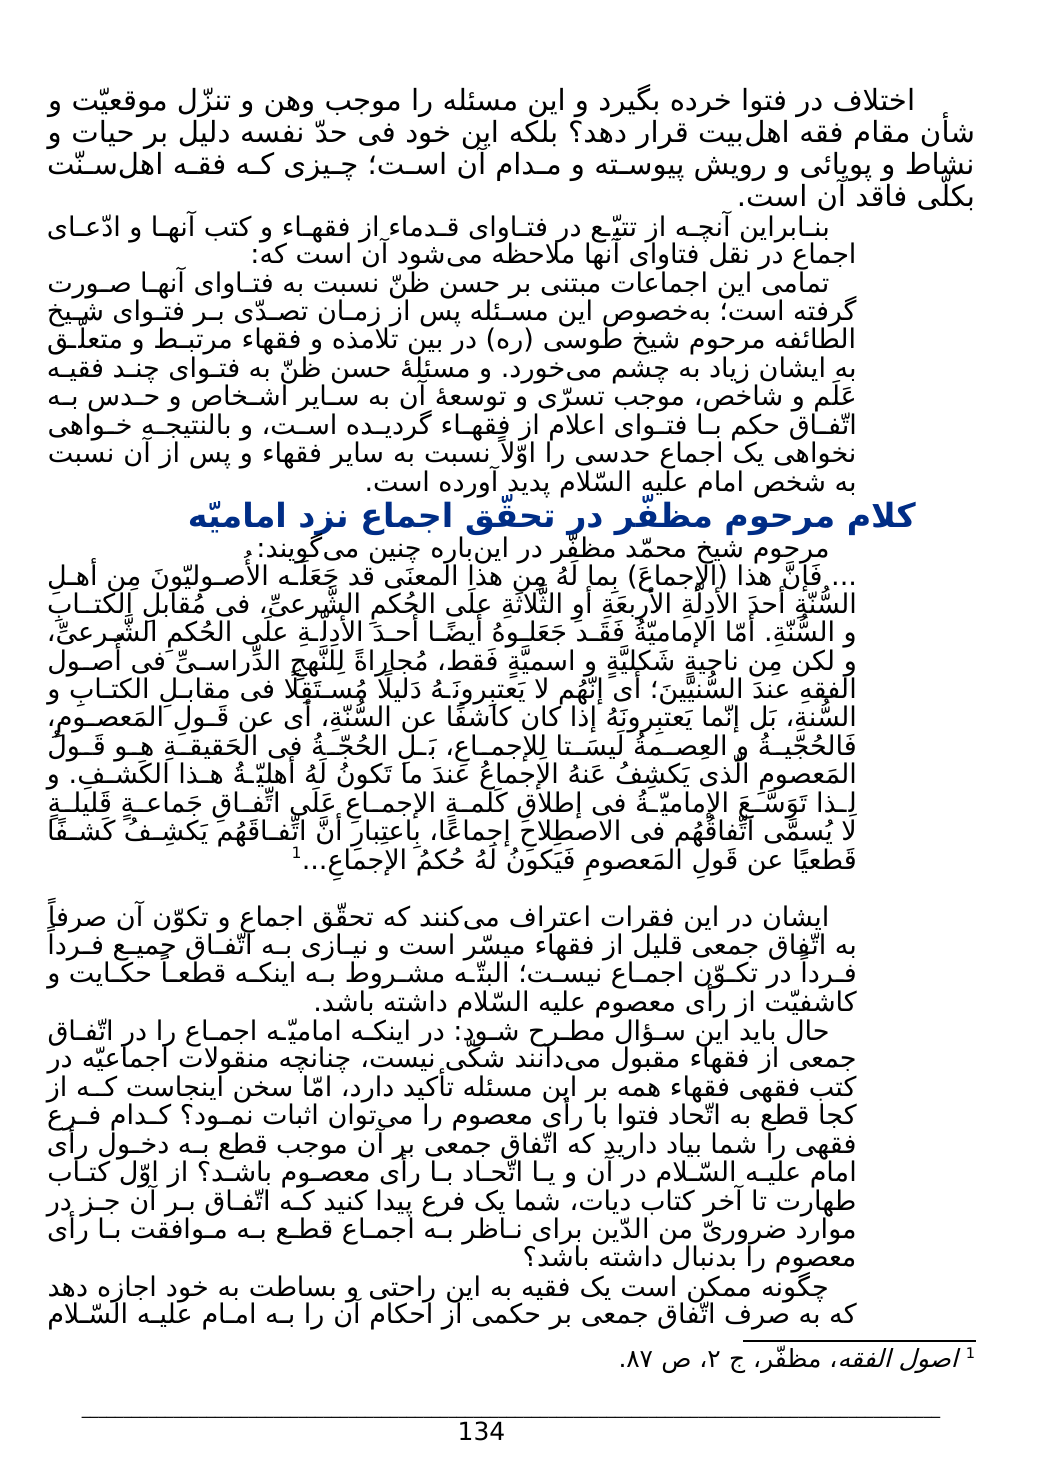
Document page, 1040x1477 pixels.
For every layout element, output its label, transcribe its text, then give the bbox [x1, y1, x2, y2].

text بنابراین آنچه از تتبّع در فتاوای قدماء از فقهاء و کتب آنها و ادّعای اجماع در نقل فتاوای آنها ملاحظه می‌شود آن است که: [47, 213, 857, 270]
text اختلاف در فتوا خرده بگیرد و این مسئله را موجب وهن و تنزّل موقعیّت و شأن مقام فقه اهل‌بیت قرار دهد؟ بلکه این خود فی حدّ نفسه دلیل بر حیات و نشاط و پویائی و رویش پیوسته و مدام آن است؛ چیزی که فقه اهل‌سنّت بکلّی فاقد آن است. [47, 84, 975, 213]
text ایشان در این فقرات اعتراف می‌کنند که تحقّق اجماع و تکوّن آن صرفاً به اتّفاق جمعی قلیل از فقهاء میسّر است و نیازی به اتّفاق جمیع فرداً فرداً در تکوّن اجماع نیست؛ البتّه مشروط به اینکه قطعاً حکایت و کاشفیّت از رأی معصوم علیه السّلام داشته باشد. [47, 904, 857, 1017]
subtitle کلام مرحوم مظفّر در تحقّق اجماع نزد امامیّه [106, 498, 916, 534]
text تمامی این اجماعات مبتنی بر حسن ظنّ نسبت به فتاوای آنها صورت گرفته است؛ به‌خصوص این مسئله پس از زمان تصدّی بر فتوای شیخ الطائفه مرحوم شیخ طوسی (ره) در بین تلامذه و فقهاء مرتبط و متعلّق به ایشان زیاد به چشم می‌خورد. و مسئلۀ حسن ظنّ به فتوای چند فقیه عَلَم و شاخص، موجب تسرّی و توسعۀ آن به سایر اشخاص و حدس به اتّفاق حکم با فتوای اعلام از فقهاء گردیده است، و بالنتیجه خواهی نخواهی یک اجماع حدسی را اوّلاً نسبت به سایر فقهاء و پس از آن نسبت به شخص امام علیه السّلام پدید آورده است. [47, 270, 857, 498]
text حال باید این سؤال مطرح شود: در اینکه امامیّه اجماع را در اتّفاق جمعی از فقهاء مقبول می‌دانند شکّی نیست، چنانچه منقولات اجماعیّه در کتب فقهی فقهاء همه بر این مسئله تأکید دارد، امّا سخن اینجاست که از کجا قطع به اتّحاد فتوا با رأی معصوم را می‌توان اثبات نمود؟ کدام فرع فقهی را شما بیاد دارید که اتّفاق جمعی بر آن موجب قطع به دخول رأی امام علیه السّلام در آن و یا اتّحاد با رأی معصوم باشد؟ از اوّل کتاب طهارت تا آخر کتاب دیات، شما یک فرع پیدا کنید که اتّفاق بر آن جز در موارد ضروریّ من الدّین برای ناظر به اجماع قطع به موافقت با رأی معصوم را بدنبال داشته باشد؟ [47, 1017, 857, 1273]
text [47, 1273, 857, 1330]
text ... فَإنَّ هذا (الإجماعَ) بِما لَهُ مِن هذا المعنَی قد جَعَلَه الأُصولیّونَ مِن أهلِ السُّنّةِ أحدَ الأدِلّةِ الأربعَةِ أوِ الثَّلاثَةِ علَی الحُکمِ الشَّرعیِّ، فی مُقابلِ الکتابِ و السُّنّةِ. أمّا الإمامیّةُ فَقَد جَعَلوهُ أیضًا أحدَ الأدِلّةِ علَی الحُکمِ الشَّرعیِّ، و لکن مِن ناحیةٍ شَکلیَّةٍ و اسمیَّةٍ فَقط، مُجاراةً لِلنَّهجِ الدِّراسیِّ فی أُصول الفقهِ عندَ السُّنیّینَ؛ أی إنّهُم لا یَعتبِرونَهُ دَلیلًا مُستَقِلًا فی مقابلِ الکتابِ و السُّنةِ، بَل إنّما یَعتبِرونَهُ إذا کان کاشفًا عن السُّنّةِ، أی عن قَولِ المَعصومِ، فَالحُجّیةُ و العِصمةُ لَیسَتا لِلإجماعِ، بَلِ الحُجّةُ فی الحَقیقةِ هو قَولُ المَعصومِ الّذی یَکشِفُ عَنهُ الإجماعُ عندَ ما تَکونُ لَهُ أهلیّةُ هذا الکَشفِ. و لِذا تَوَسَّعَ الإمامیّةُ فی إطلاقِ کَلمةِ الإجماعِ عَلَی اتِّفاقِ جَماعةٍ قَلیلةٍ لا یُسمَّی اتِّفاقُهُم فی الاصطِلاحِ إجماعًا، بِاعتِبارِ أنَّ اتِّفاقَهُم یَکشِفُ کَشفًا قَطعیًا عن قَولِ المَعصومِ فَیَکونُ لَهُ حُکمُ الإجماعِ... [47, 563, 857, 876]
text مرحوم شیخ محمّد مظفّر در این‌باره چنین می‌گویند: [47, 534, 857, 563]
